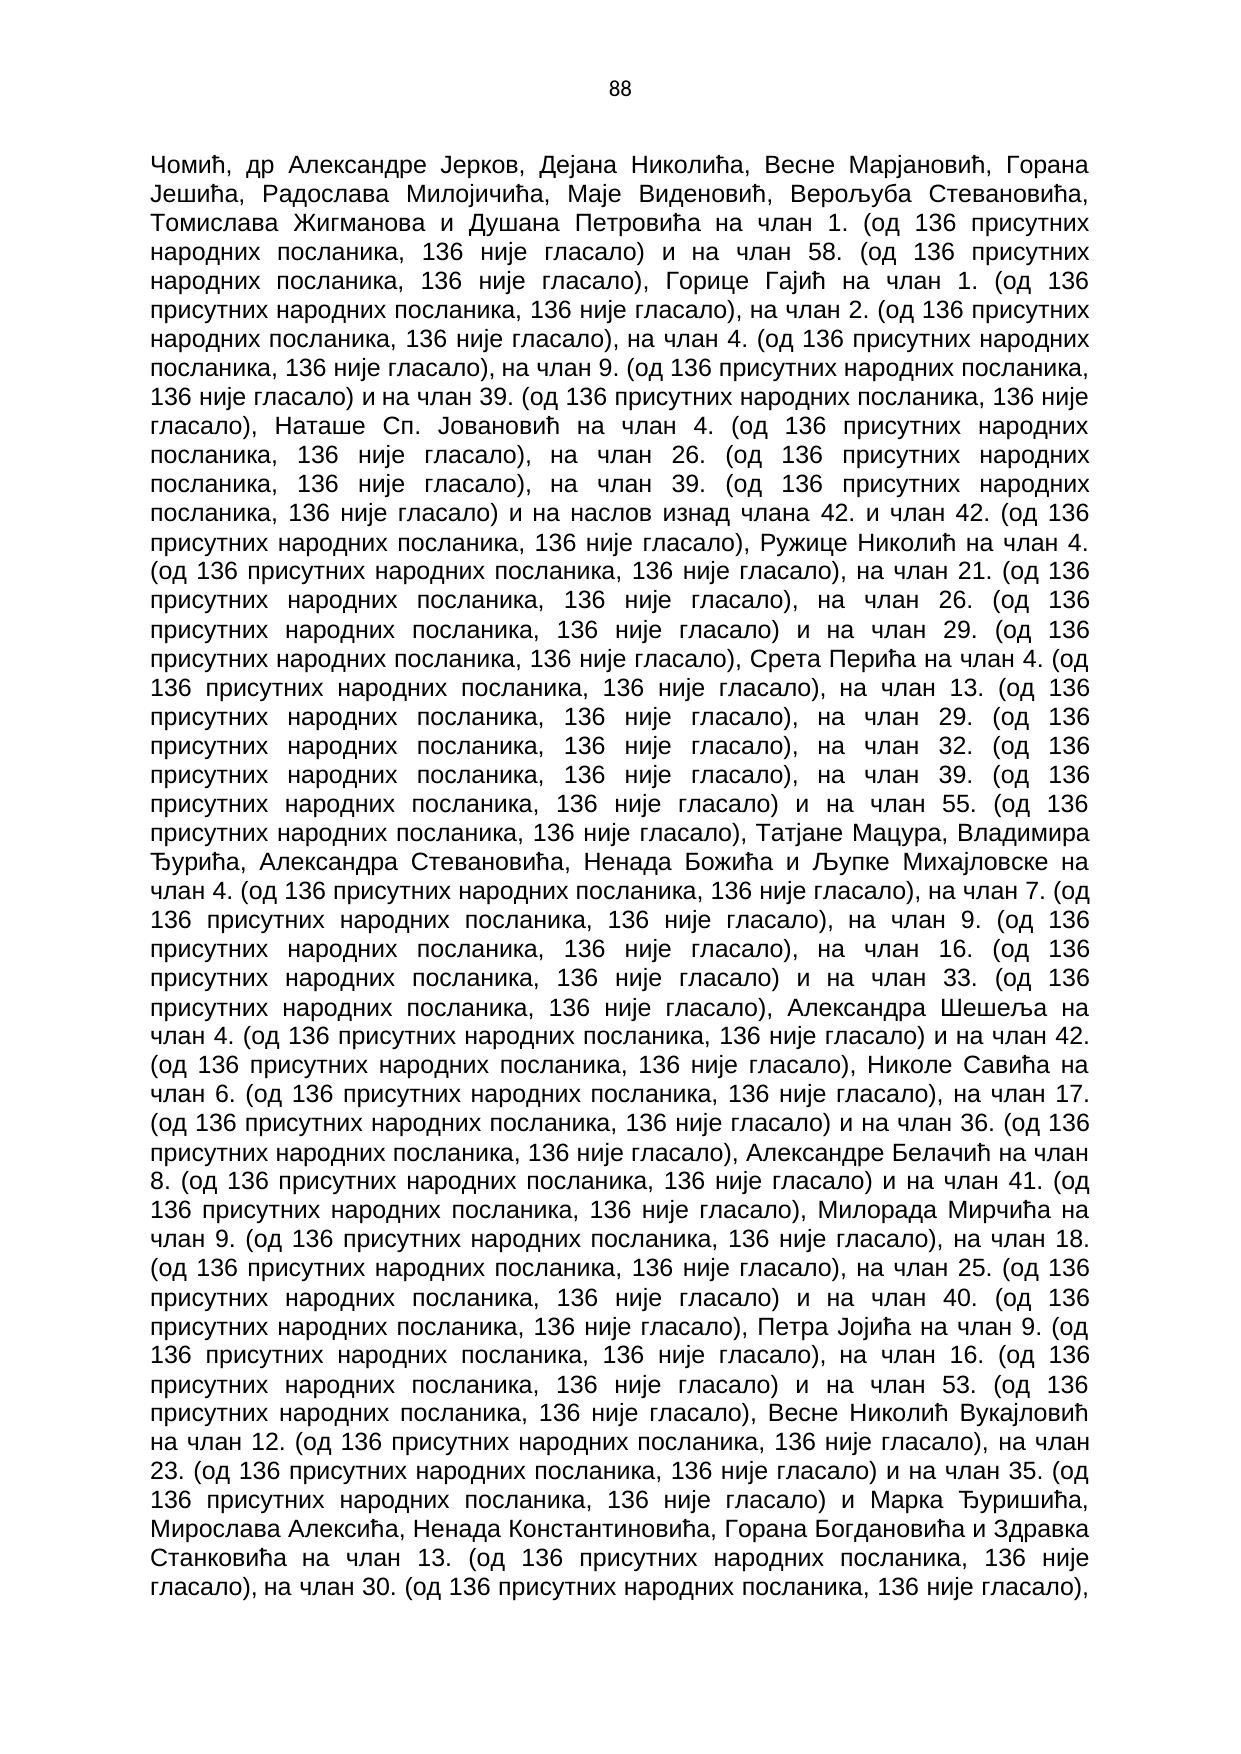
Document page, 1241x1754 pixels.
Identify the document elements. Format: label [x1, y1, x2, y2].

text [150, 150, 1090, 1601]
